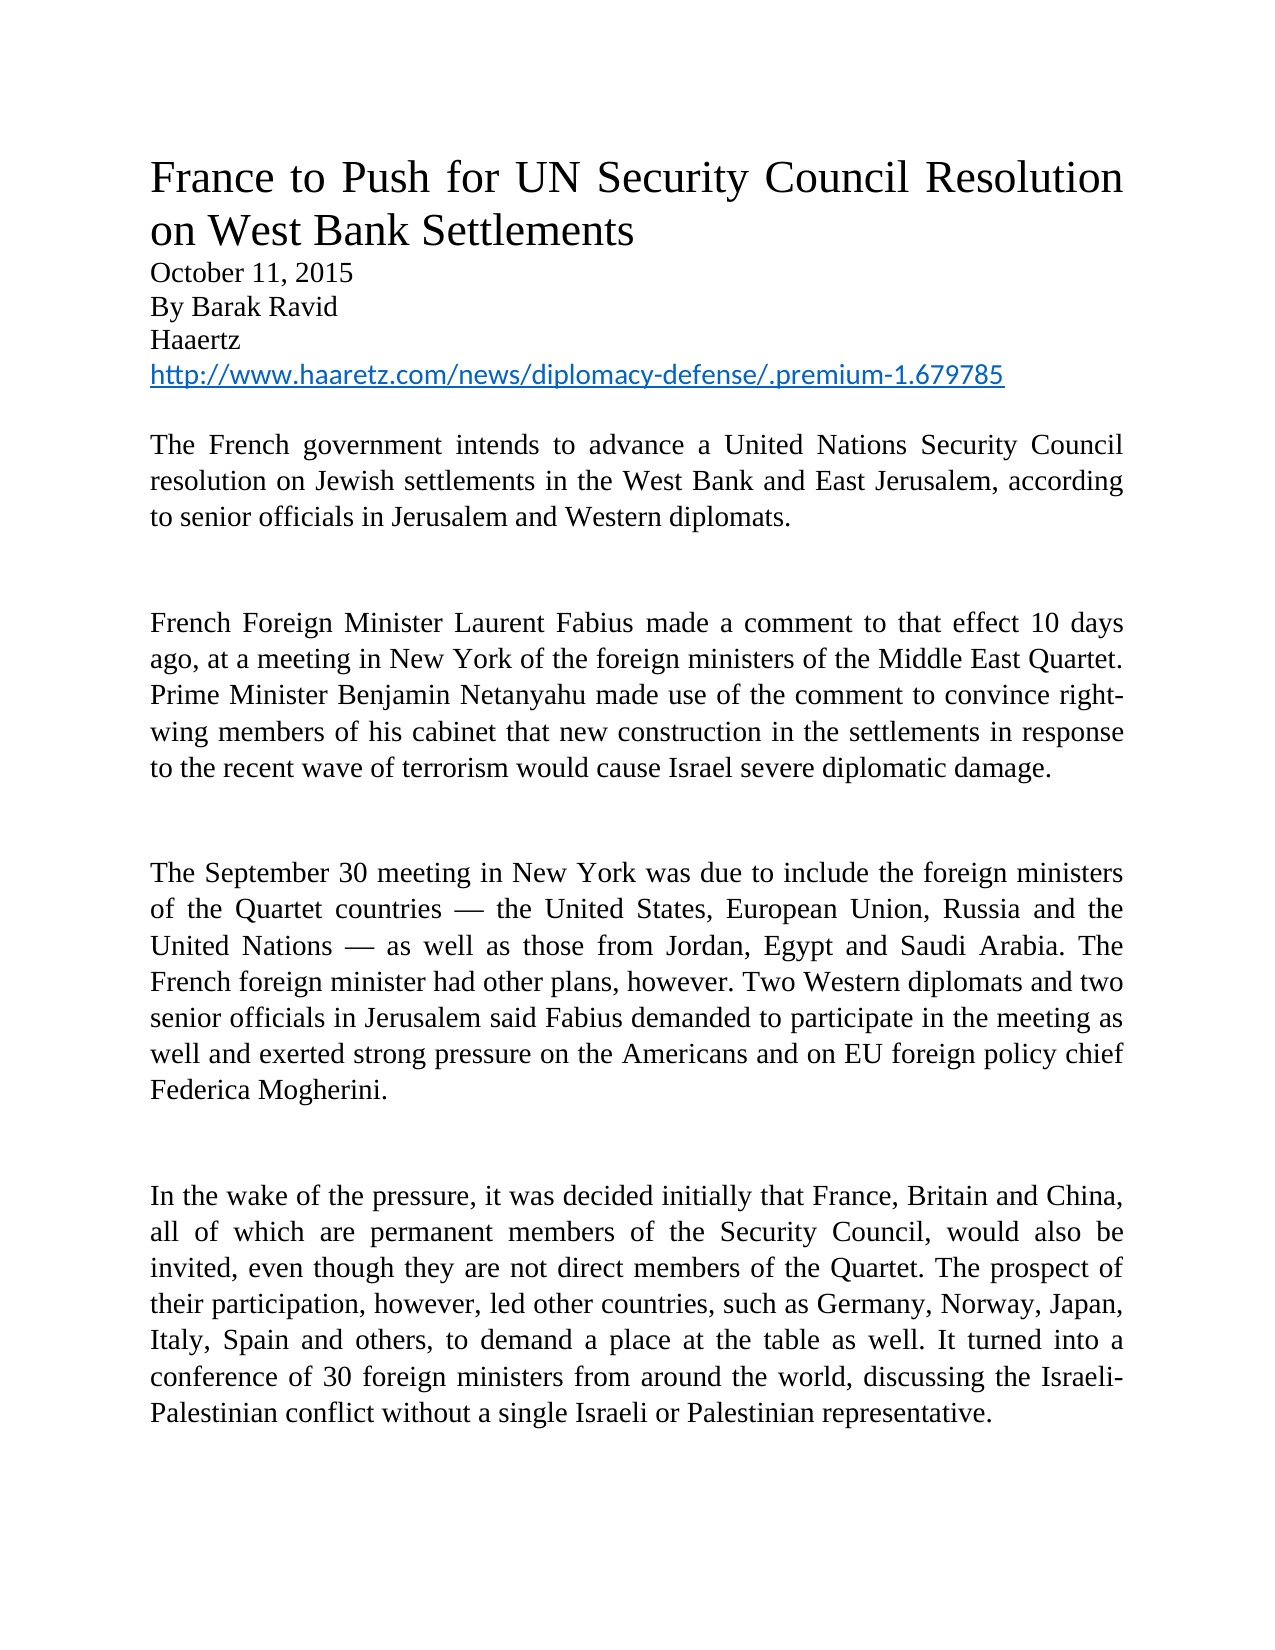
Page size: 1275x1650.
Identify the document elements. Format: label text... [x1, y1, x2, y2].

text The September 30 meeting in New York was due to include the foreign ministers of the Quartet countries — the United States, European Union, Russia and the United Nations — as well as those from Jordan, Egypt and Saudi Arabia. The French foreign minister had other plans, however. Two Western diplomats and two senior officials in Jerusalem said Fabius demanded to participate in the meeting as well and exerted strong pressure on the Americans and on EU foreign policy chief Federica Mogherini. [150, 855, 1125, 1106]
text October 11, 2015 [150, 255, 1125, 289]
text In the wake of the pressure, it was decided initially that France, Britain and China, all of which are permanent members of the Security Council, would also be invited, even though they are not direct members of the Quartet. The prospect of their participation, however, led other countries, such as Germany, Norway, Japan, Italy, Spain and others, to demand a place at the table as well. It turned into a conference of 30 foreign ministers from around the world, discussing the Israeli-Palestinian conflict without a single Israeli or Palestinian representative. [150, 1178, 1125, 1428]
text The French government intends to advance a United Nations Security Council resolution on Jewish settlements in the West Bank and East Jerusalem, according to senior officials in Jerusalem and Western diplomats. [150, 427, 1125, 533]
text France to Push for UN Security Council Resolution on West Bank Settlements [150, 150, 1125, 255]
text By Barak Ravid [150, 289, 1125, 322]
text French Foreign Minister Laurent Fabius made a comment to that effect 10 days ago, at a meeting in New York of the foreign ministers of the Middle East Quartet. Prime Minister Benjamin Netanyahu made use of the comment to convince right-wing members of his cabinet that new construction in the settlements in response to the recent wave of terrorism would cause Israel severe diplomatic damage. [150, 605, 1125, 783]
text Haaertz [150, 322, 1125, 356]
text http://www.haaretz.com/news/diplomacy-defense/.premium-1.679785 [150, 356, 1125, 392]
